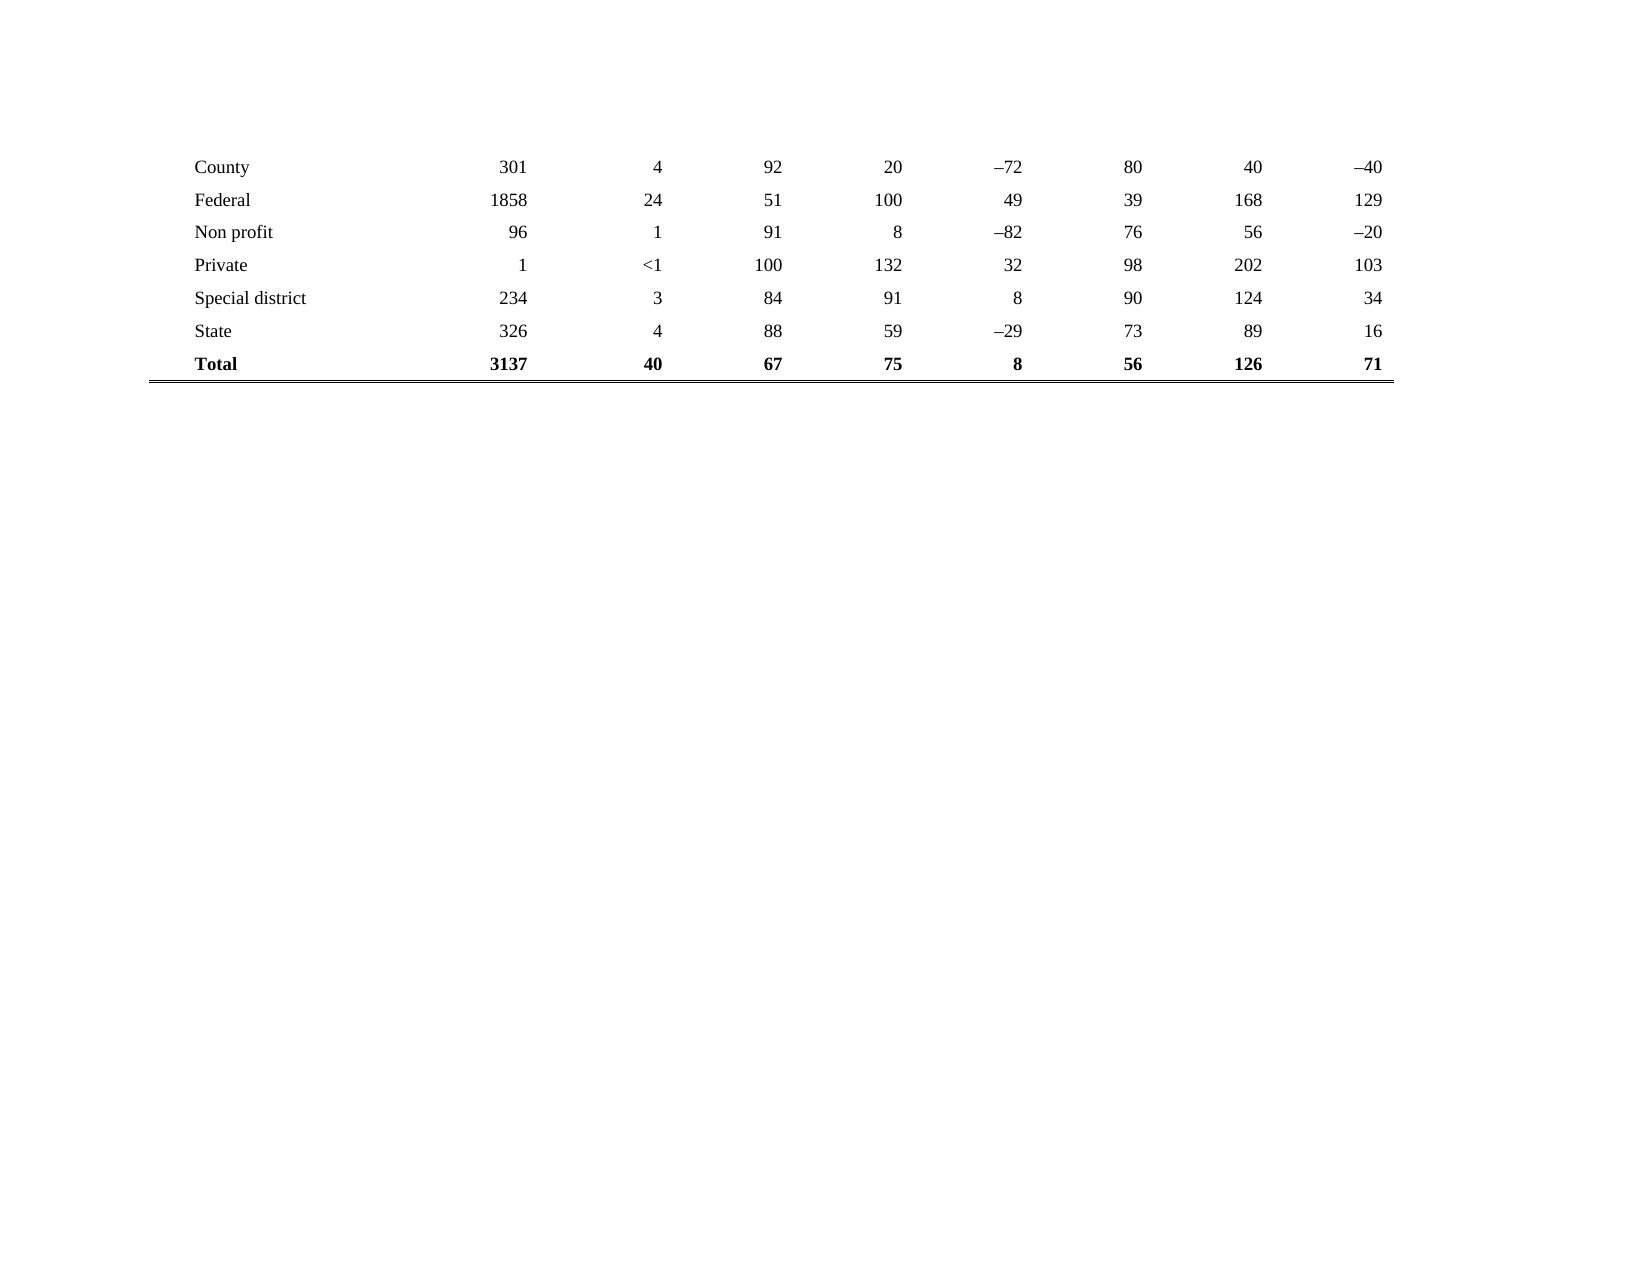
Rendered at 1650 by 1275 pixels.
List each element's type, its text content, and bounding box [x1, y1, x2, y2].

table_cell 124 [1153, 281, 1273, 314]
table_cell 80 [1033, 150, 1153, 183]
table_cell 1858 [403, 183, 538, 216]
table_cell Private [149, 249, 403, 281]
table_cell 91 [794, 281, 913, 314]
table_cell 89 [1153, 314, 1273, 347]
table_cell 3 [539, 281, 673, 314]
table_cell 40 [1153, 150, 1273, 183]
table_cell 49 [914, 183, 1033, 216]
table_cell 126 [1153, 347, 1273, 380]
table_cell 56 [1033, 347, 1153, 380]
table_cell 234 [403, 281, 538, 314]
table_cell 100 [674, 249, 793, 281]
table_cell 24 [539, 183, 673, 216]
table_cell 3137 [403, 347, 538, 380]
table_cell 168 [1153, 183, 1273, 216]
table_cell <1 [539, 249, 673, 281]
table_cell 34 [1273, 281, 1393, 314]
table_cell Total [149, 347, 403, 380]
table_cell State [149, 314, 403, 347]
table_cell 4 [539, 314, 673, 347]
table_cell Federal [149, 183, 403, 216]
table_cell 1 [539, 216, 673, 248]
table_cell 92 [674, 150, 793, 183]
table_cell 8 [794, 216, 913, 248]
table_cell –72 [914, 150, 1033, 183]
table_cell 16 [1273, 314, 1393, 347]
table_cell 56 [1153, 216, 1273, 248]
table_cell Non profit [149, 216, 403, 248]
table_cell 75 [794, 347, 913, 380]
table_cell 59 [794, 314, 913, 347]
table_cell –20 [1273, 216, 1393, 248]
table_cell 91 [674, 216, 793, 248]
table_cell 71 [1273, 347, 1393, 380]
table_cell Special district [149, 281, 403, 314]
table_cell –29 [914, 314, 1033, 347]
table_cell 98 [1033, 249, 1153, 281]
table_cell 32 [914, 249, 1033, 281]
table_cell 8 [914, 281, 1033, 314]
table_cell 90 [1033, 281, 1153, 314]
table_cell 100 [794, 183, 913, 216]
table_cell 4 [539, 150, 673, 183]
table_cell 103 [1273, 249, 1393, 281]
table_cell –40 [1273, 150, 1393, 183]
table_cell 202 [1153, 249, 1273, 281]
table_cell 40 [539, 347, 673, 380]
table_cell 301 [403, 150, 538, 183]
table_cell 39 [1033, 183, 1153, 216]
table_cell 20 [794, 150, 913, 183]
table_cell 73 [1033, 314, 1153, 347]
table_cell 96 [403, 216, 538, 248]
table_cell –82 [914, 216, 1033, 248]
table_cell 132 [794, 249, 913, 281]
table_cell 1 [403, 249, 538, 281]
table_cell 67 [674, 347, 793, 380]
table_cell County [149, 150, 403, 183]
table_cell 76 [1033, 216, 1153, 248]
table_cell 326 [403, 314, 538, 347]
table_cell 51 [674, 183, 793, 216]
table_cell 88 [674, 314, 793, 347]
table_cell 8 [914, 347, 1033, 380]
table_cell 84 [674, 281, 793, 314]
table_cell 129 [1273, 183, 1393, 216]
